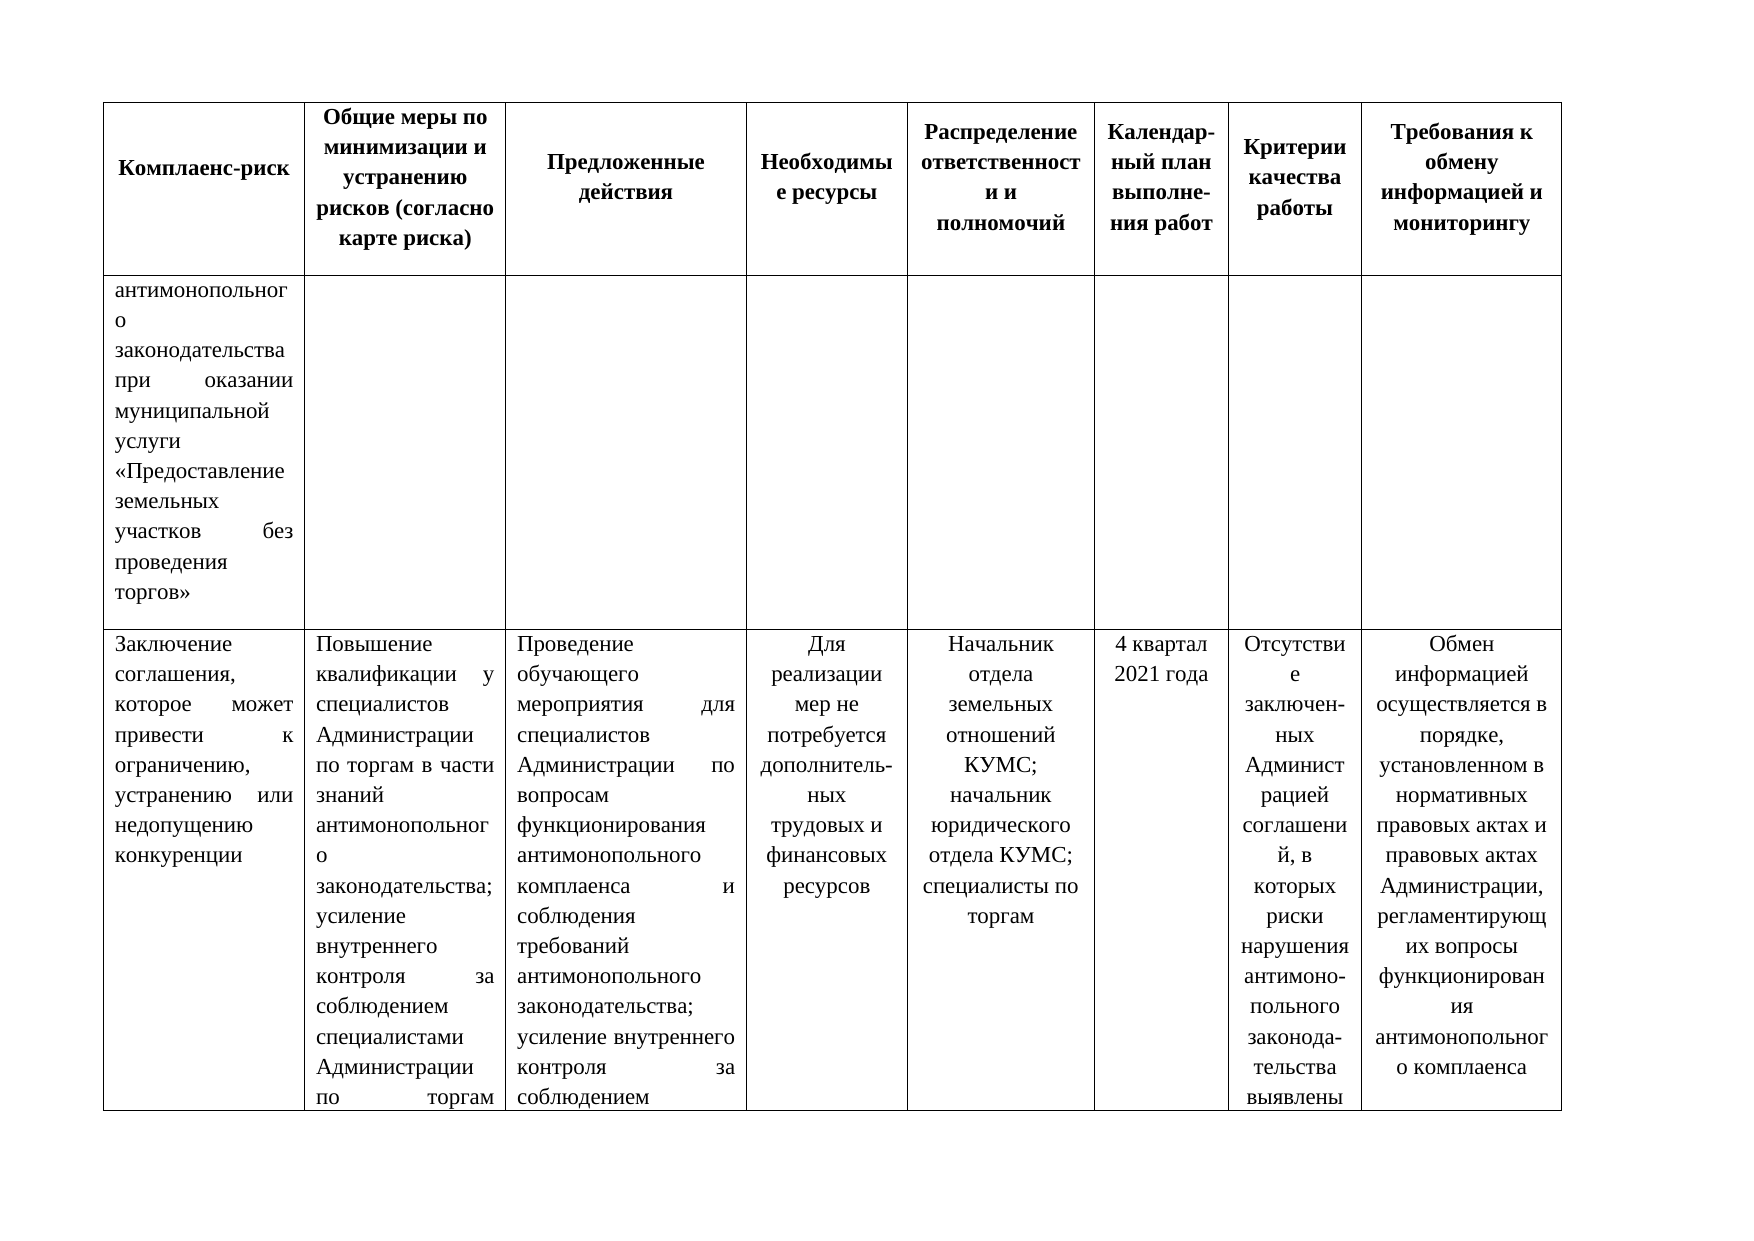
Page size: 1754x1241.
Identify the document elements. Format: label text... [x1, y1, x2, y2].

table_header Предложенные действия [506, 103, 746, 275]
table_header Комплаенс-риск [104, 103, 304, 275]
table_cell Нарушение антимонопольного законодательства при оказании муниципальной услуги «Предоставление земельных участков без проведения торгов» [104, 276, 304, 629]
table_header Требования к обмену информацией и мониторингу [1362, 103, 1561, 275]
table_cell Отсутствие заключен-ных Администрацией соглашений, в которых риски нарушения антимоно-польного законода-тельства выявлены антимоно-польным органом [1229, 630, 1361, 1109]
table_header Необходимые ресурсы [747, 103, 907, 275]
table_cell 4 квартал 2021 года [1095, 630, 1228, 1109]
table_cell Для реализации мер не потребуется дополнитель-ных трудовых и финансовых ресурсов [747, 630, 907, 1109]
table_cell Заключение соглашения, которое может привести к ограничению, устранению или недопущению конкуренции [104, 630, 304, 1109]
table_header Общие меры по минимизации и устранению рисков (согласно карте риска) [305, 103, 505, 275]
table_header Критерии качества работы [1229, 103, 1361, 275]
table_header Календар-ный план выполне-ния работ [1095, 103, 1228, 275]
table_cell Начальник отдела земельных отношений КУМС; начальник юридического отдела КУМС; специалисты по торгам [908, 630, 1094, 1109]
table_header Распределение ответственности и полномочий [908, 103, 1094, 275]
